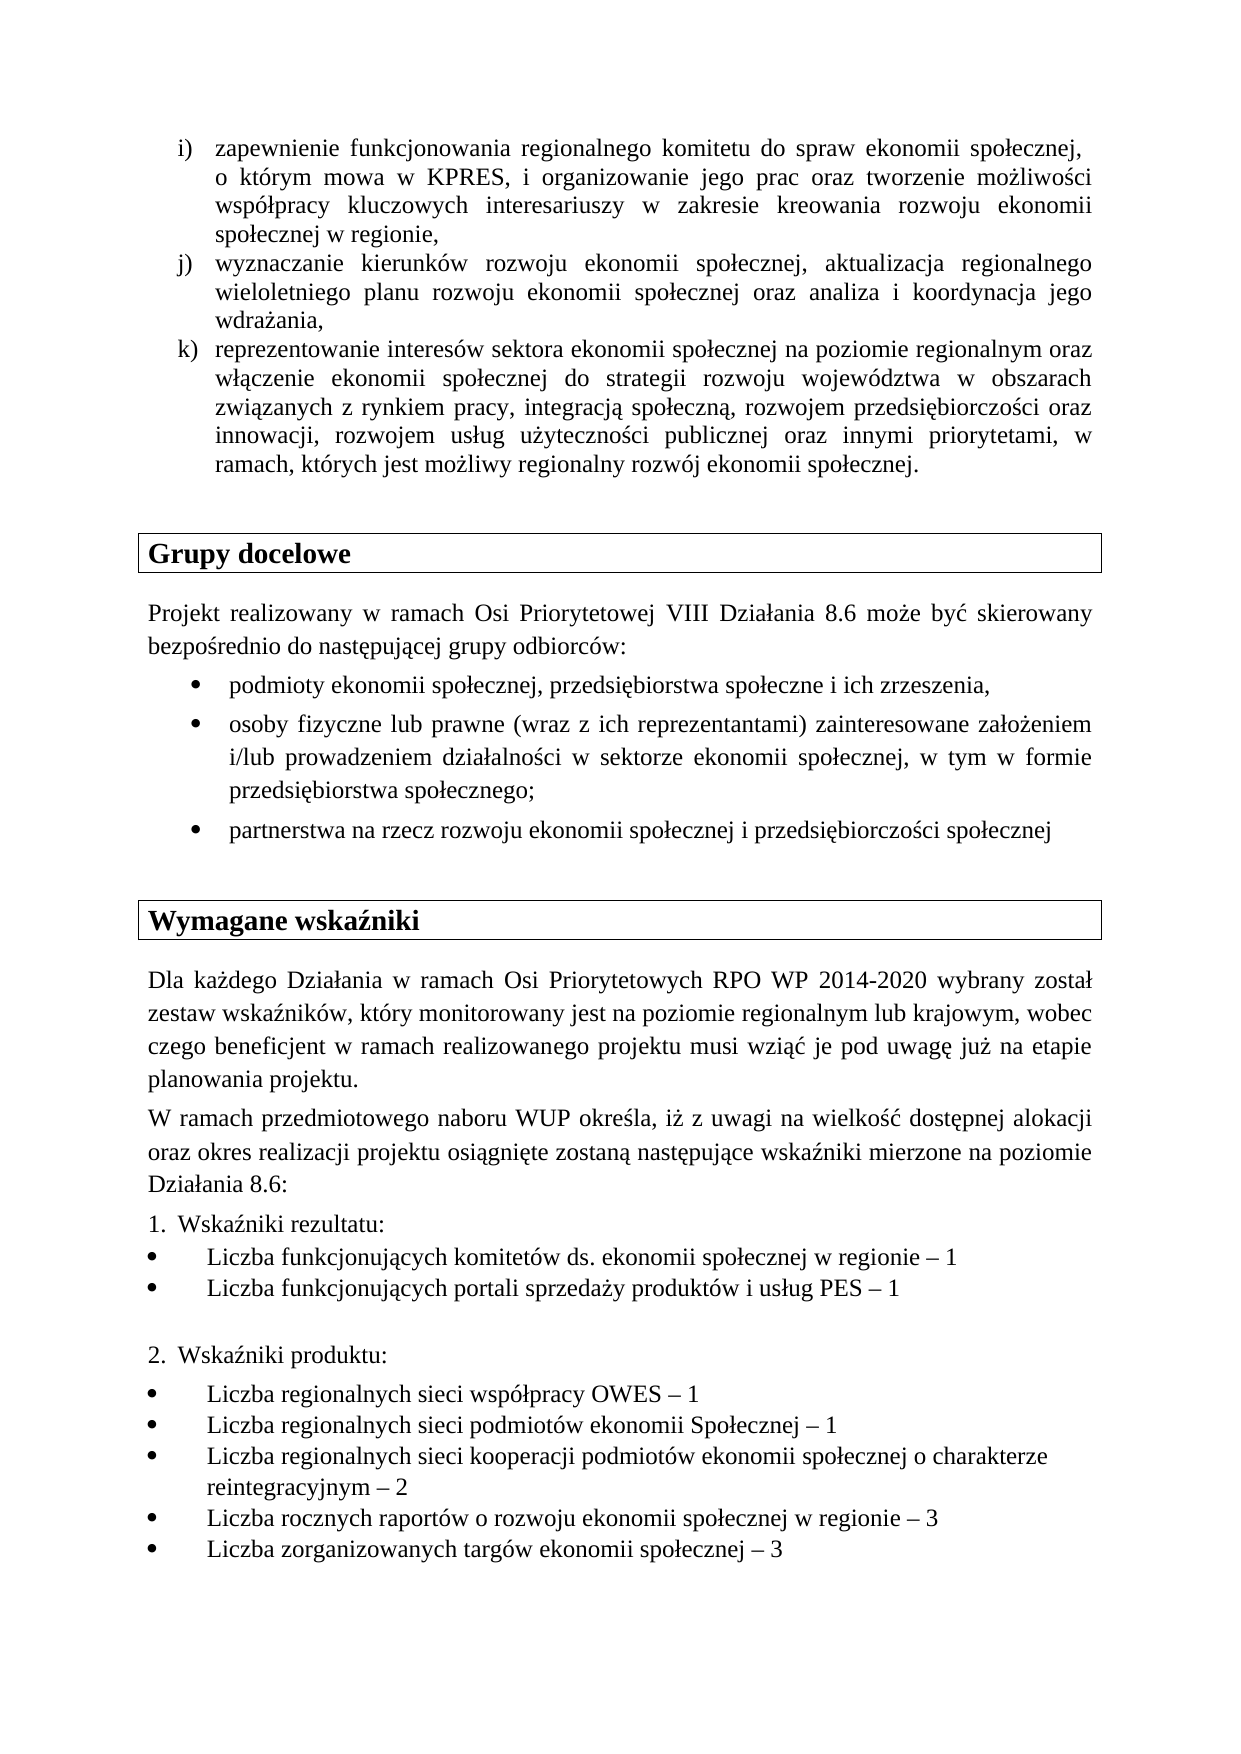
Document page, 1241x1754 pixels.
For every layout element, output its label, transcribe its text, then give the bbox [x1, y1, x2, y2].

list Liczba regionalnych sieci podmiotów ekonomii Społecznej – 1 [148, 1410, 1093, 1439]
list zapewnienie funkcjonowania regionalnego komitetu do spraw ekonomii społecznej, o którym mowa w KPRES, i organizowanie jego prac oraz tworzenie możliwości współpracy kluczowych interesariuszy w zakresie kreowania rozwoju ekonomii społecznej w regionie, [177, 133, 1093, 248]
list wyznaczanie kierunków rozwoju ekonomii społecznej, aktualizacja regionalnego wieloletniego planu rozwoju ekonomii społecznej oraz analiza i koordynacja jego wdrażania, [177, 248, 1093, 334]
subtitle Projekt realizowany w ramach Osi Priorytetowej VIII Działania 8.6 może być skierowany bezpośrednio do następującej grupy odbiorców: [148, 598, 1093, 660]
subtitle osoby fizyczne lub prawne (wraz z ich reprezentantami) zainteresowane założeniem i/lub prowadzeniem działalności w sektorze ekonomii społecznej, w tym w formie przedsiębiorstwa społecznego; [191, 709, 1093, 804]
list Wskaźniki produktu: [148, 1340, 1093, 1369]
subtitle Grupy docelowe [139, 534, 1101, 572]
subtitle Wymagane wskaźniki [139, 901, 1101, 939]
list Wskaźniki rezultatu: [148, 1209, 1093, 1238]
list Liczba rocznych raportów o rozwoju ekonomii społecznej w regionie – 3 [148, 1503, 1093, 1532]
subtitle podmioty ekonomii społecznej, przedsiębiorstwa społeczne i ich zrzeszenia, [191, 670, 1093, 699]
list Liczba funkcjonujących portali sprzedaży produktów i usług PES – 1 [148, 1273, 1093, 1302]
list Liczba regionalnych sieci kooperacji podmiotów ekonomii społecznej o charakterze reintegracyjnym – 2 [148, 1441, 1093, 1501]
list Liczba funkcjonujących komitetów ds. ekonomii społecznej w regionie – 1 [148, 1242, 1093, 1271]
subtitle W ramach przedmiotowego naboru WUP określa, iż z uwagi na wielkość dostępnej alokacji oraz okres realizacji projektu osiągnięte zostaną następujące wskaźniki mierzone na poziomie Działania 8.6: [148, 1103, 1093, 1198]
list Liczba regionalnych sieci współpracy OWES – 1 [148, 1379, 1093, 1408]
list reprezentowanie interesów sektora ekonomii społecznej na poziomie regionalnym oraz włączenie ekonomii społecznej do strategii rozwoju województwa w obszarach związanych z rynkiem pracy, integracją społeczną, rozwojem przedsiębiorczości oraz innowacji, rozwojem usług użyteczności publicznej oraz innymi priorytetami, w ramach, których jest możliwy regionalny rozwój ekonomii społecznej. [177, 334, 1093, 478]
list partnerstwa na rzecz rozwoju ekonomii społecznej i przedsiębiorczości społecznej [191, 815, 1093, 843]
subtitle Dla każdego Działania w ramach Osi Priorytetowych RPO WP 2014-2020 wybrany został zestaw wskaźników, który monitorowany jest na poziomie regionalnym lub krajowym, wobec czego beneficjent w ramach realizowanego projektu musi wziąć je pod uwagę już na etapie planowania projektu. [148, 965, 1093, 1093]
list Liczba zorganizowanych targów ekonomii społecznej – 3 [148, 1534, 1093, 1563]
